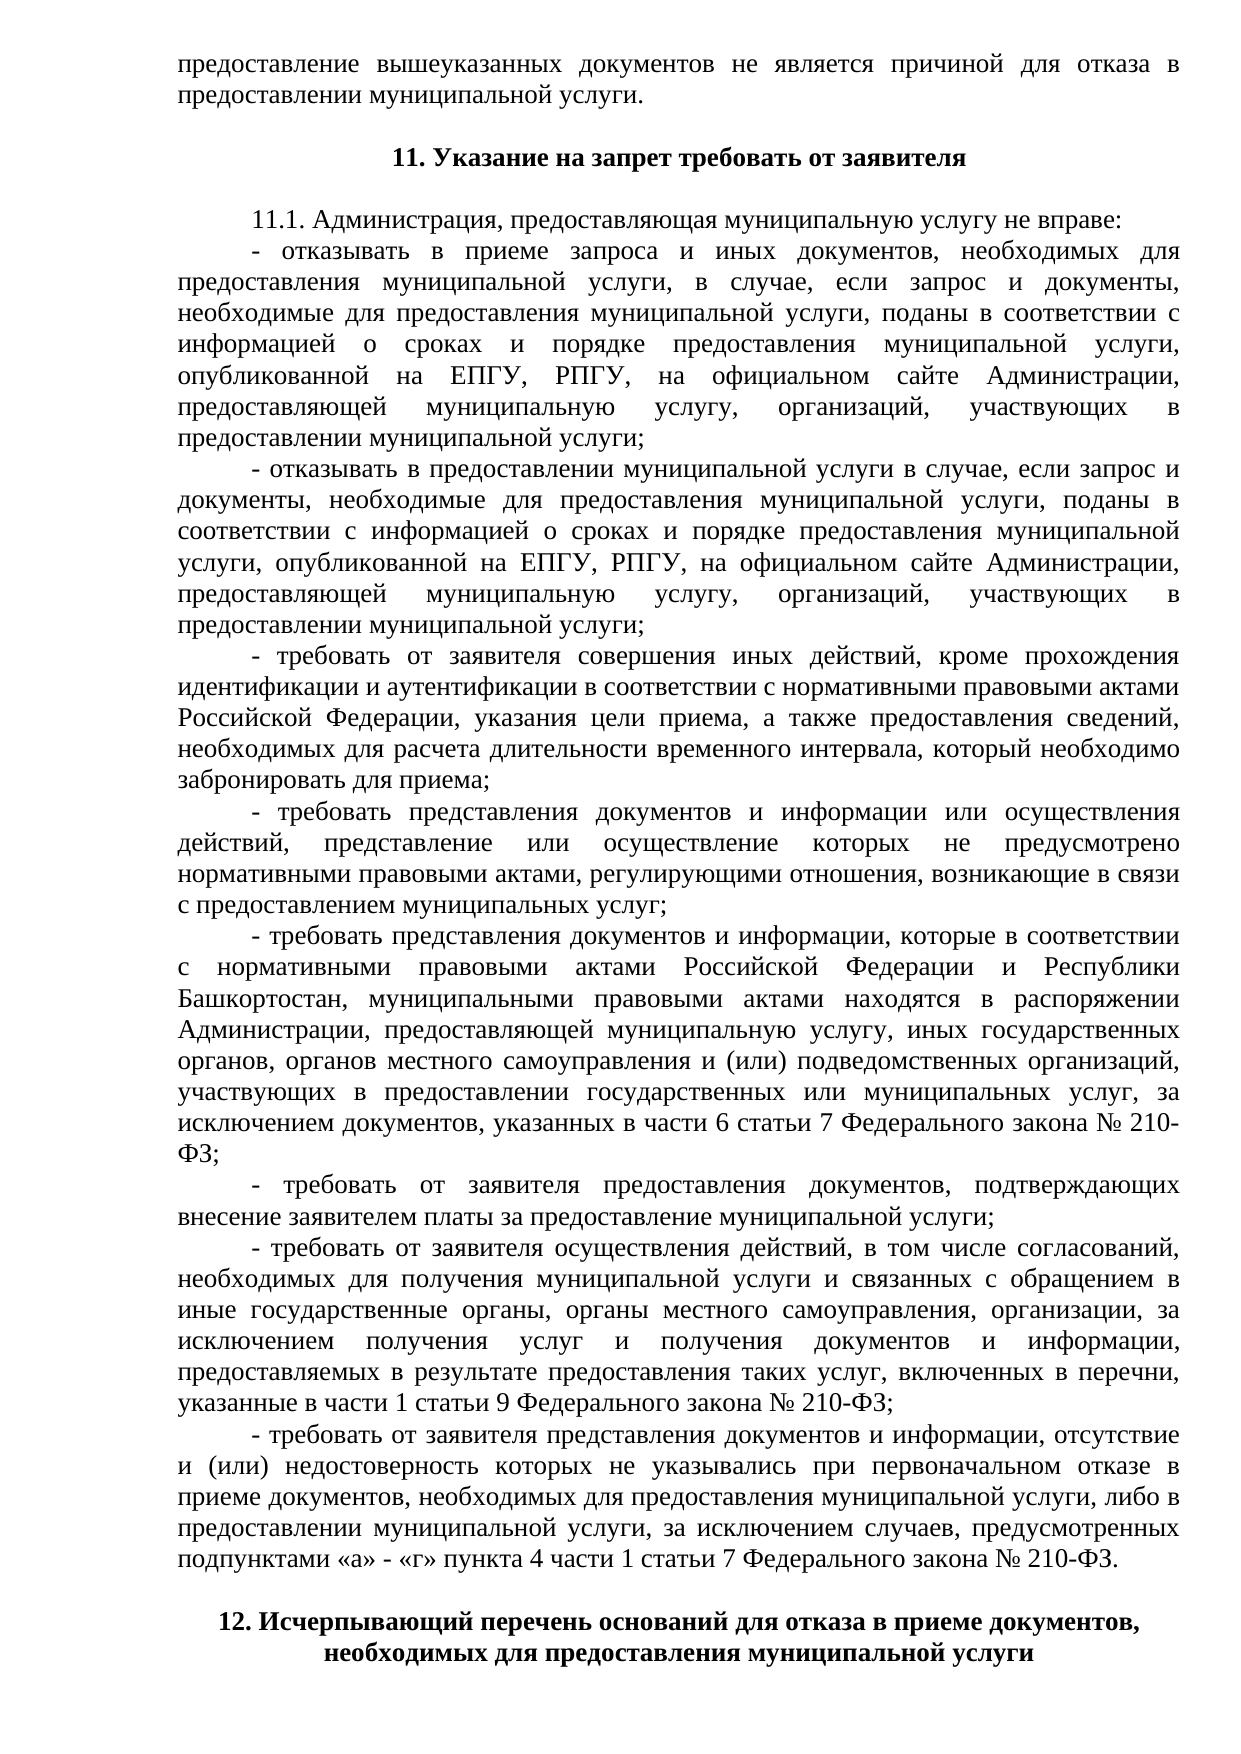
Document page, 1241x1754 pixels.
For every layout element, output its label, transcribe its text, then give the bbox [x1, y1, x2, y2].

text 12. Исчерпывающий перечень оснований для отказа в приеме документов, необходимых для предоставления муниципальной услуги [177, 1604, 1181, 1667]
text - требовать от заявителя совершения иных действий, кроме прохождения идентификации и аутентификации в соответствии с нормативными правовыми актами Российской Федерации, указания цели приема, а также предоставления сведений, необходимых для расчета длительности временного интервала, который необходимо забронировать для приема; [177, 639, 1181, 795]
text - требовать от заявителя предоставления документов, подтверждающих внесение заявителем платы за предоставление муниципальной услуги; [177, 1168, 1181, 1231]
text - требовать представления документов и информации, которые в соответствии с нормативными правовыми актами Российской Федерации и Республики Башкортостан, муниципальными правовыми актами находятся в распоряжении Администрации, предоставляющей муниципальную услугу, иных государственных органов, органов местного самоуправления и (или) подведомственных организаций, участвующих в предоставлении государственных или муниципальных услуг, за исключением документов, указанных в части 6 статьи 7 Федерального закона № 210-ФЗ; [177, 919, 1181, 1168]
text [177, 47, 1181, 109]
text - требовать от заявителя осуществления действий, в том числе согласований, необходимых для получения муниципальной услуги и связанных с обращением в иные государственные органы, органы местного самоуправления, организации, за исключением получения услуг и получения документов и информации, предоставляемых в результате предоставления таких услуг, включенных в перечни, указанные в части 1 статьи 9 Федерального закона № 210-ФЗ; [177, 1231, 1181, 1418]
text - отказывать в предоставлении муниципальной услуги в случае, если запрос и документы, необходимые для предоставления муниципальной услуги, поданы в соответствии с информацией о сроках и порядке предоставления муниципальной услуги, опубликованной на ЕПГУ, РПГУ, на официальном сайте Администрации, предоставляющей муниципальную услугу, организаций, участвующих в предоставлении муниципальной услуги; [177, 452, 1181, 639]
text - требовать представления документов и информации или осуществления действий, представление или осуществление которых не предусмотрено нормативными правовыми актами, регулирующими отношения, возникающие в связи с предоставлением муниципальных услуг; [177, 795, 1181, 919]
text - отказывать в приеме запроса и иных документов, необходимых для предоставления муниципальной услуги, в случае, если запрос и документы, необходимые для предоставления муниципальной услуги, поданы в соответствии с информацией о сроках и порядке предоставления муниципальной услуги, опубликованной на ЕПГУ, РПГУ, на официальном сайте Администрации, предоставляющей муниципальную услугу, организаций, участвующих в предоставлении муниципальной услуги; [177, 234, 1181, 452]
text 11. Указание на запрет требовать от заявителя [177, 141, 1181, 172]
text - требовать от заявителя представления документов и информации, отсутствие и (или) недостоверность которых не указывались при первоначальном отказе в приеме документов, необходимых для предоставления муниципальной услуги, либо в предоставлении муниципальной услуги, за исключением случаев, предусмотренных подпунктами «а» - «г» пункта 4 части 1 статьи 7 Федерального закона № 210-ФЗ. [177, 1418, 1181, 1573]
text 11.1. Администрация, предоставляющая муниципальную услугу не вправе: [177, 203, 1181, 234]
